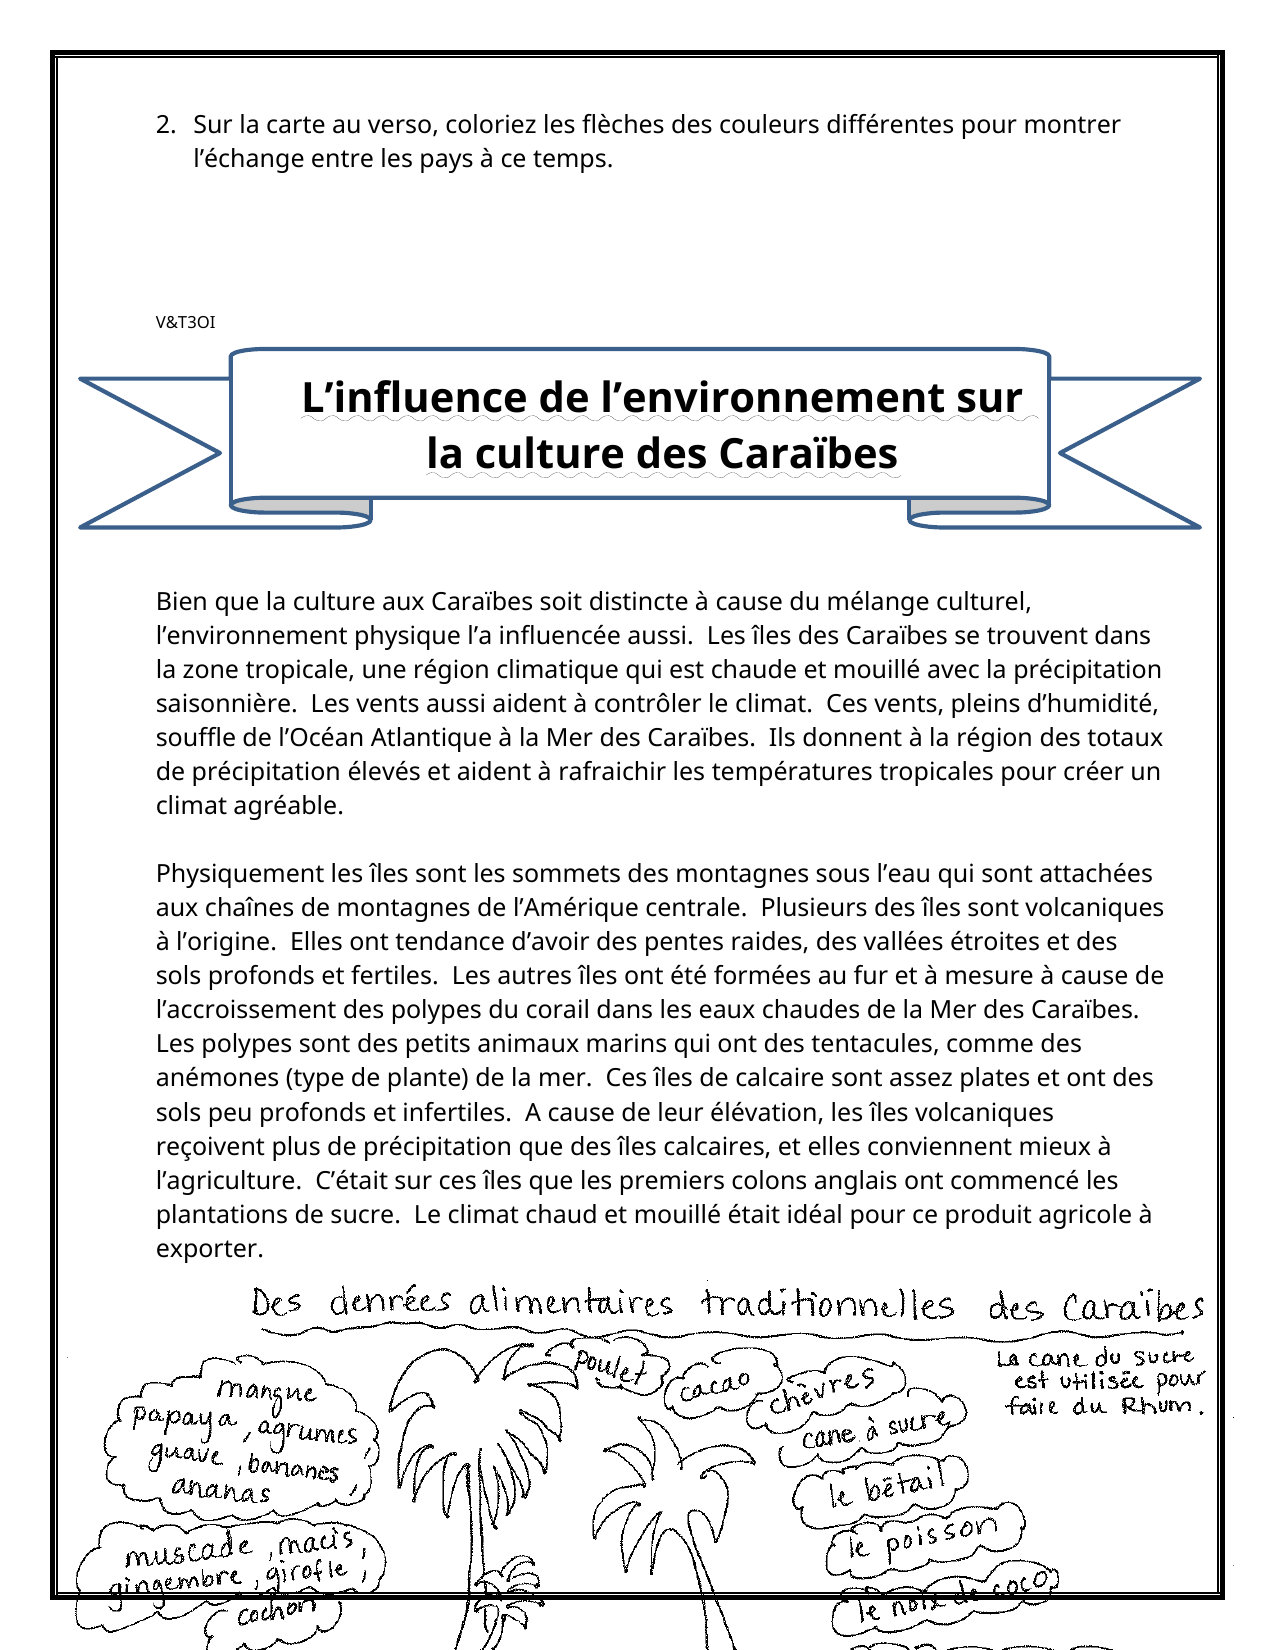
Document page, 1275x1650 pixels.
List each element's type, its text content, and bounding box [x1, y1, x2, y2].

text Bien que la culture aux Caraïbes soit distincte à cause du mélange culturel, l’environnement physique l’a influencée aussi. Les îles des Caraïbes se trouvent dans la zone tropicale, une région climatique qui est chaude et mouillé avec la précipitation saisonnière. Les vents aussi aident à contrôler le climat. Ces vents, pleins d’humidité, souffle de l’Océan Atlantique à la Mer des Caraïbes. Ils donnent à la région des totaux de précipitation élevés et aident à rafraichir les températures tropicales pour créer un climat agréable. [156, 583, 1169, 822]
text L’influence de l’environnement sur [156, 367, 1169, 424]
text V&T3OI [156, 311, 1169, 333]
text Physiquement les îles sont les sommets des montagnes sous l’eau qui sont attachées aux chaînes de montagnes de l’Amérique centrale. Plusieurs des îles sont volcaniques à l’origine. Elles ont tendance d’avoir des pentes raides, des vallées étroites et des sols profonds et fertiles. Les autres îles ont été formées au fur et à mesure à cause de l’accroissement des polypes du corail dans les eaux chaudes de la Mer des Caraïbes. Les polypes sont des petits animaux marins qui ont des tentacules, comme des anémones (type de plante) de la mer. Ces îles de calcaire sont assez plates et ont des sols peu profonds et infertiles. A cause de leur élévation, les îles volcaniques reçoivent plus de précipitation que des îles calcaires, et elles conviennent mieux à l’agriculture. C’était sur ces îles que les premiers colons anglais ont commencé les plantations de sucre. Le climat chaud et mouillé était idéal pour ce produit agricole à exporter. [156, 856, 1169, 1264]
list Sur la carte au verso, coloriez les flèches des couleurs différentes pour montrer l’échange entre les pays à ce temps. [156, 106, 1169, 174]
text la culture des Caraïbes [156, 424, 1169, 481]
